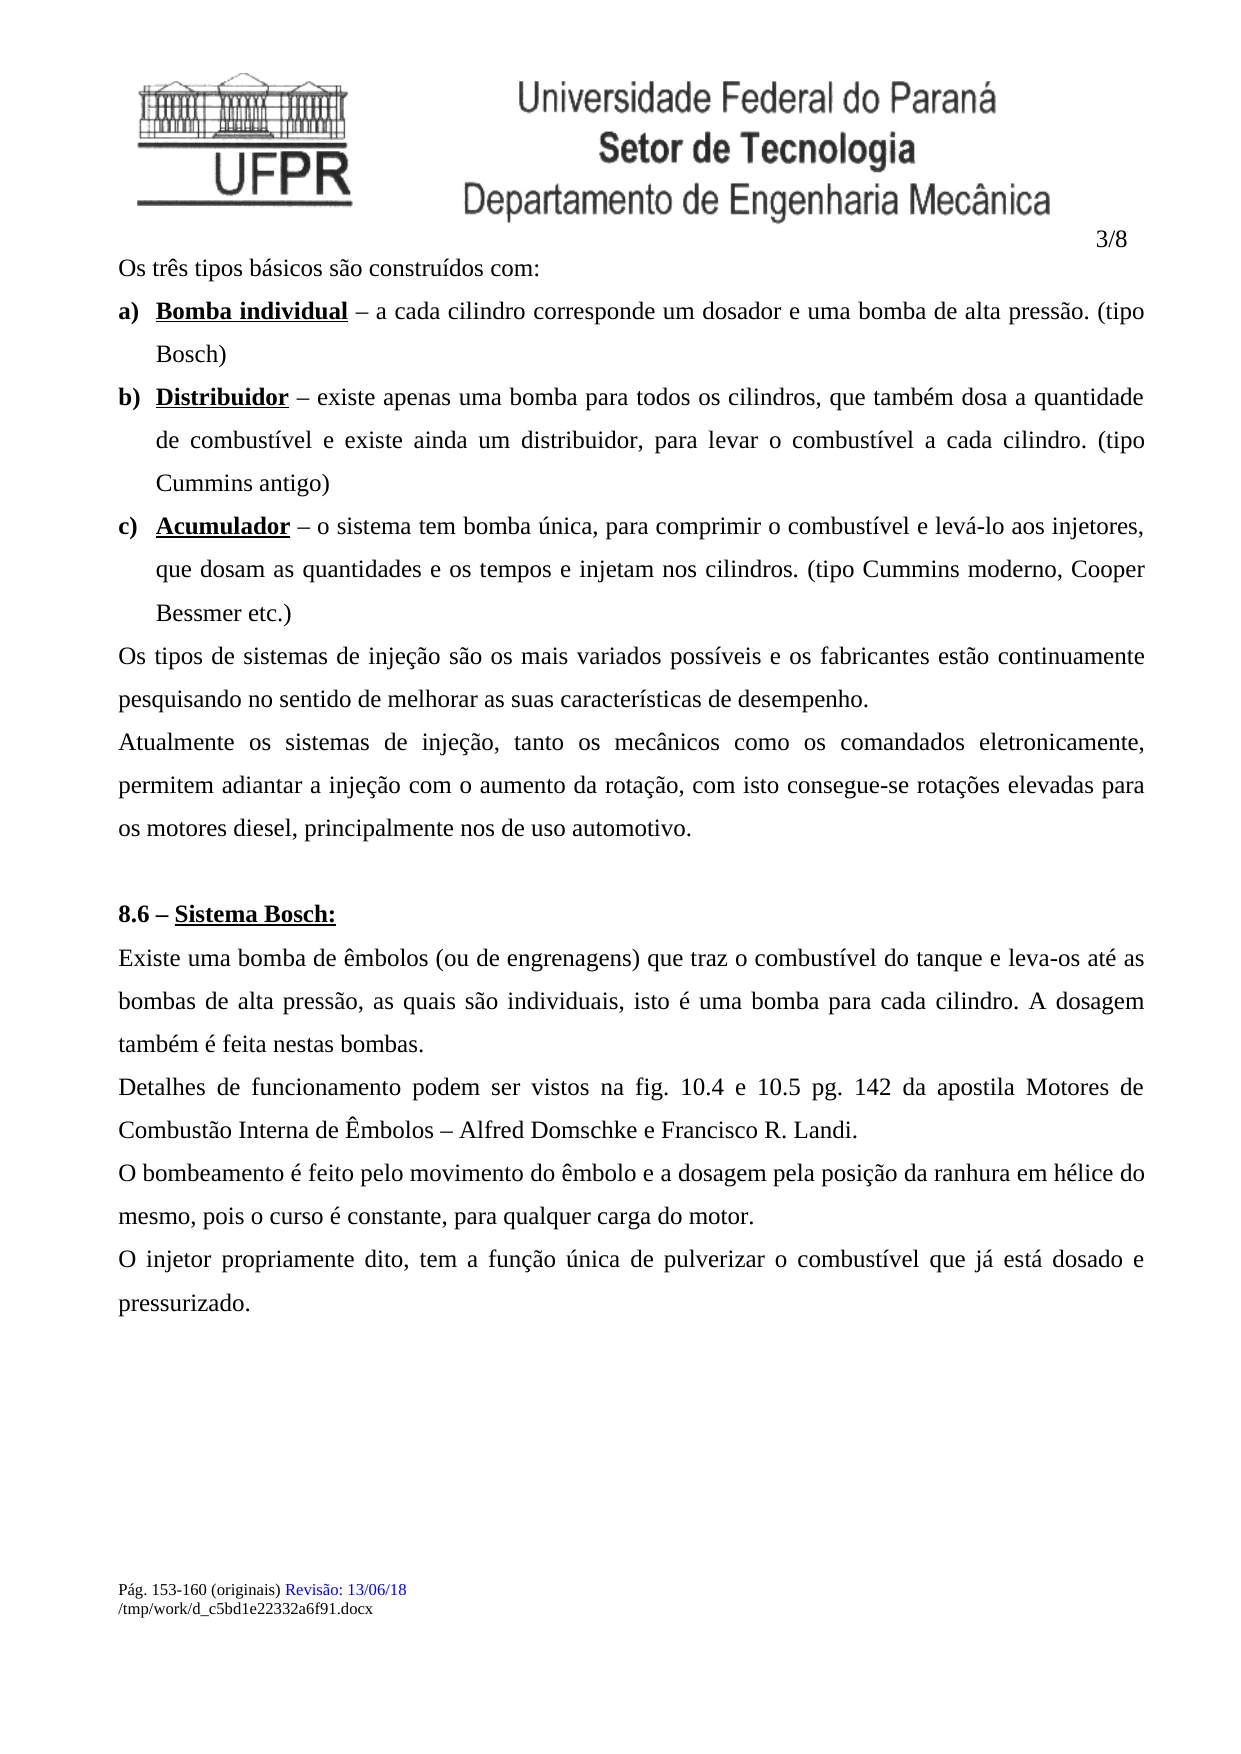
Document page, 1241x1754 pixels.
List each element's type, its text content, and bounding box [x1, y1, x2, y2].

text Atualmente os sistemas de injeção, tanto os mecânicos como os comandados eletronicamente, permitem adiantar a injeção com o aumento da rotação, com isto consegue-se rotações elevadas para os motores diesel, principalmente nos de uso automotivo. [118, 727, 1146, 842]
text O injetor propriamente dito, tem a função única de pulverizar o combustível que já está dosado e pressurizado. [118, 1244, 1146, 1316]
text Os tipos de sistemas de injeção são os mais variados possíveis e os fabricantes estão continuamente pesquisando no sentido de melhorar as suas características de desempenho. [118, 641, 1146, 713]
text 8.6 – Sistema Bosch: [118, 899, 1146, 928]
picture [118, 73, 1077, 248]
text Os três tipos básicos são construídos com: [118, 253, 1146, 281]
text Detalhes de funcionamento podem ser vistos na fig. 10.4 e 10.5 pg. 142 da apostila Motores de Combustão Interna de Êmbolos – Alfred Domschke e Francisco R. Landi. [118, 1072, 1146, 1144]
list Bomba individual – a cada cilindro corresponde um dosador e uma bomba de alta pressão. (tipo Bosch) [118, 296, 1146, 368]
list Acumulador – o sistema tem bomba única, para comprimir o combustível e levá-lo aos injetores, que dosam as quantidades e os tempos e injetam nos cilindros. (tipo Cummins moderno, Cooper Bessmer etc.) [118, 511, 1146, 626]
list Distribuidor – existe apenas uma bomba para todos os cilindros, que também dosa a quantidade de combustível e existe ainda um distribuidor, para levar o combustível a cada cilindro. (tipo Cummins antigo) [118, 382, 1146, 497]
text O bombeamento é feito pelo movimento do êmbolo e a dosagem pela posição da ranhura em hélice do mesmo, pois o curso é constante, para qualquer carga do motor. [118, 1158, 1146, 1230]
text Existe uma bomba de êmbolos (ou de engrenagens) que traz o combustível do tanque e leva-os até as bombas de alta pressão, as quais são individuais, isto é uma bomba para cada cilindro. A dosagem também é feita nestas bombas. [118, 943, 1146, 1058]
